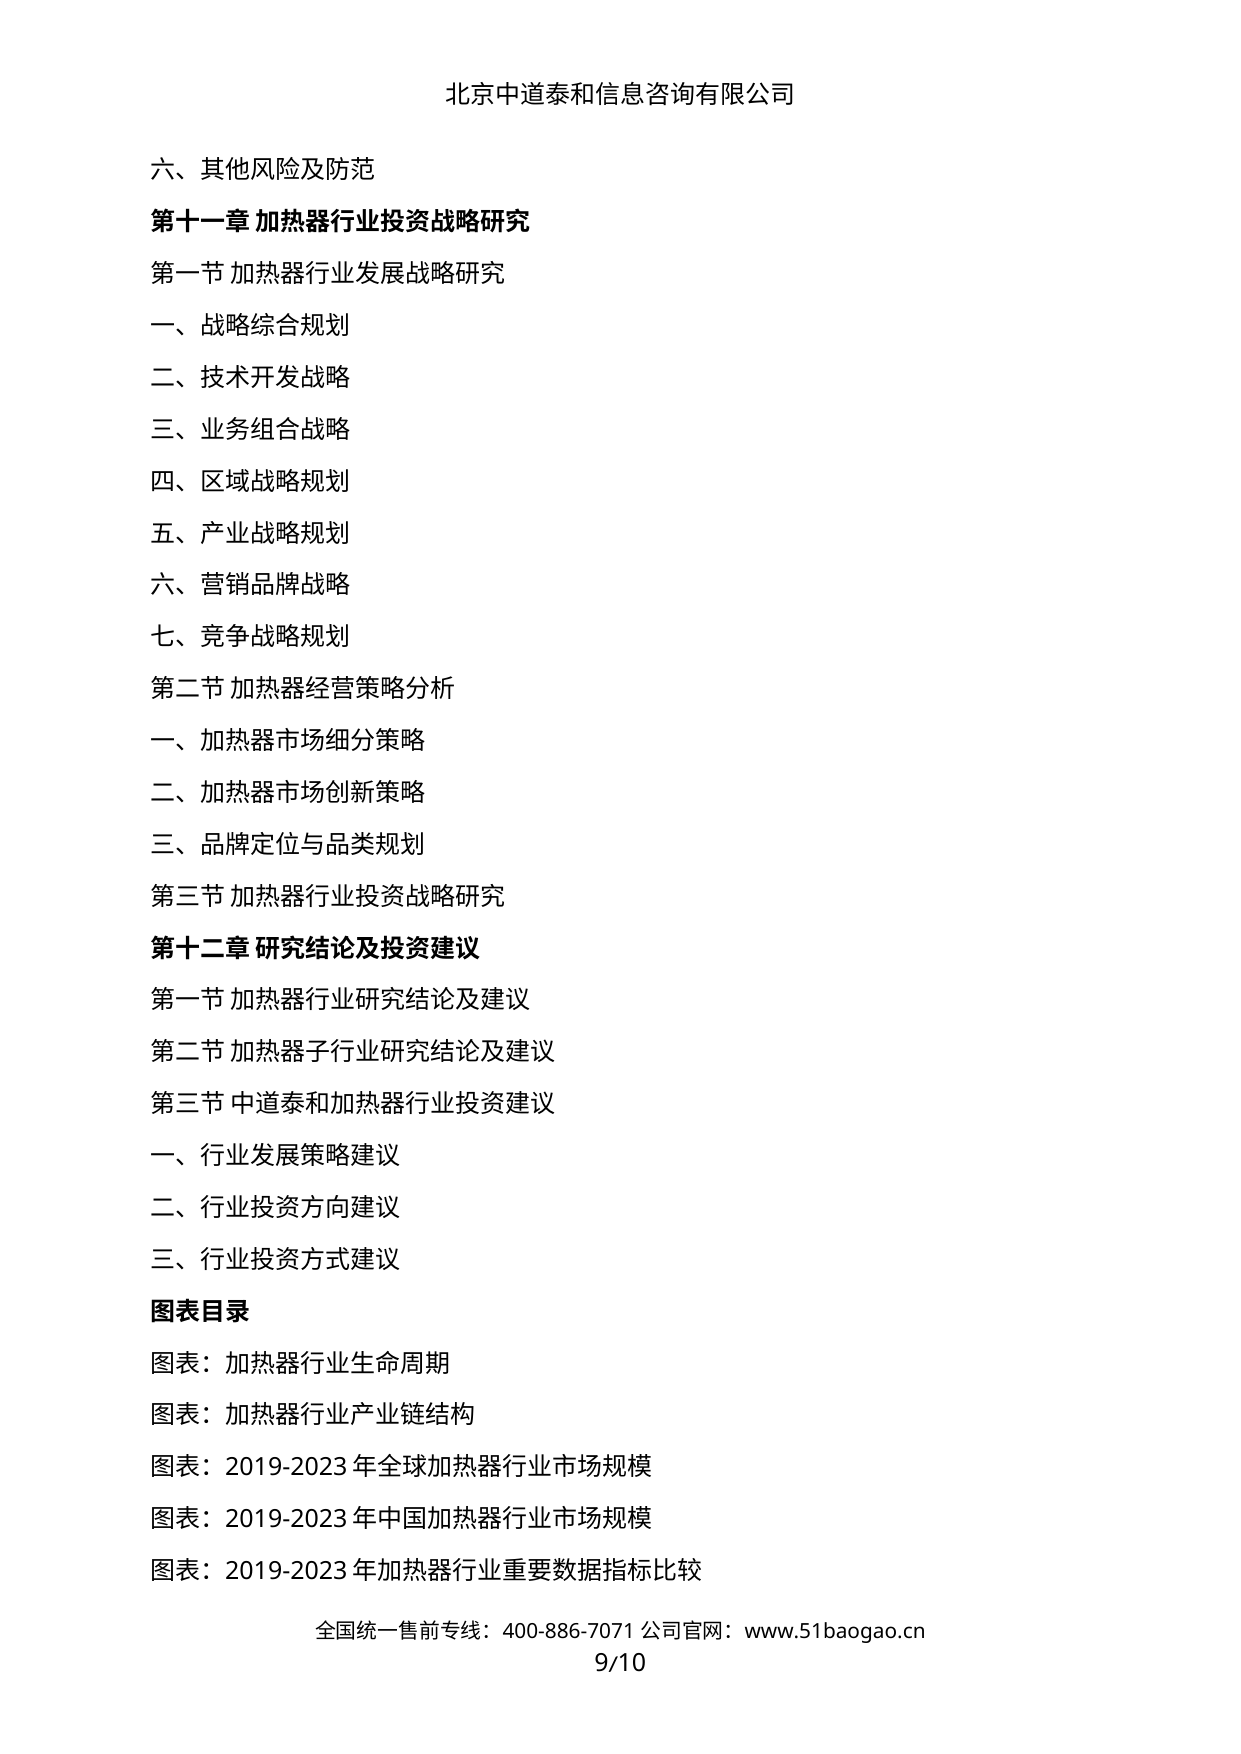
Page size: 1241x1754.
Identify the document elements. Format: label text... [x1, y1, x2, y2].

text 四、区域战略规划 [150, 461, 1090, 497]
text 图表：2019-2023年全球加热器行业市场规模 [150, 1447, 1090, 1483]
text 二、加热器市场创新策略 [150, 772, 1090, 809]
text 第十一章 加热器行业投资战略研究 [150, 202, 1090, 238]
text 二、技术开发战略 [150, 357, 1090, 394]
text 三、行业投资方式建议 [150, 1239, 1090, 1276]
text 第一节 加热器行业研究结论及建议 [150, 980, 1090, 1016]
text 三、品牌定位与品类规划 [150, 824, 1090, 861]
text 六、营销品牌战略 [150, 565, 1090, 601]
text 七、竞争战略规划 [150, 617, 1090, 653]
text 图表：2019-2023年加热器行业重要数据指标比较 [150, 1551, 1090, 1587]
text 第二节 加热器子行业研究结论及建议 [150, 1032, 1090, 1068]
text 第三节 加热器行业投资战略研究 [150, 876, 1090, 912]
text 第二节 加热器经营策略分析 [150, 669, 1090, 705]
text 二、行业投资方向建议 [150, 1187, 1090, 1224]
text 五、产业战略规划 [150, 513, 1090, 549]
text 图表：2019-2023年中国加热器行业市场规模 [150, 1499, 1090, 1535]
text 第三节 中道泰和加热器行业投资建议 [150, 1084, 1090, 1120]
text 一、战略综合规划 [150, 306, 1090, 342]
text 图表：加热器行业产业链结构 [150, 1395, 1090, 1431]
text 一、行业发展策略建议 [150, 1136, 1090, 1172]
text 图表：加热器行业生命周期 [150, 1343, 1090, 1379]
text 第十二章 研究结论及投资建议 [150, 928, 1090, 964]
text 图表目录 [150, 1291, 1090, 1327]
text 六、其他风险及防范 [150, 150, 1090, 186]
text 第一节 加热器行业发展战略研究 [150, 254, 1090, 290]
text 一、加热器市场细分策略 [150, 721, 1090, 757]
text 三、业务组合战略 [150, 409, 1090, 446]
